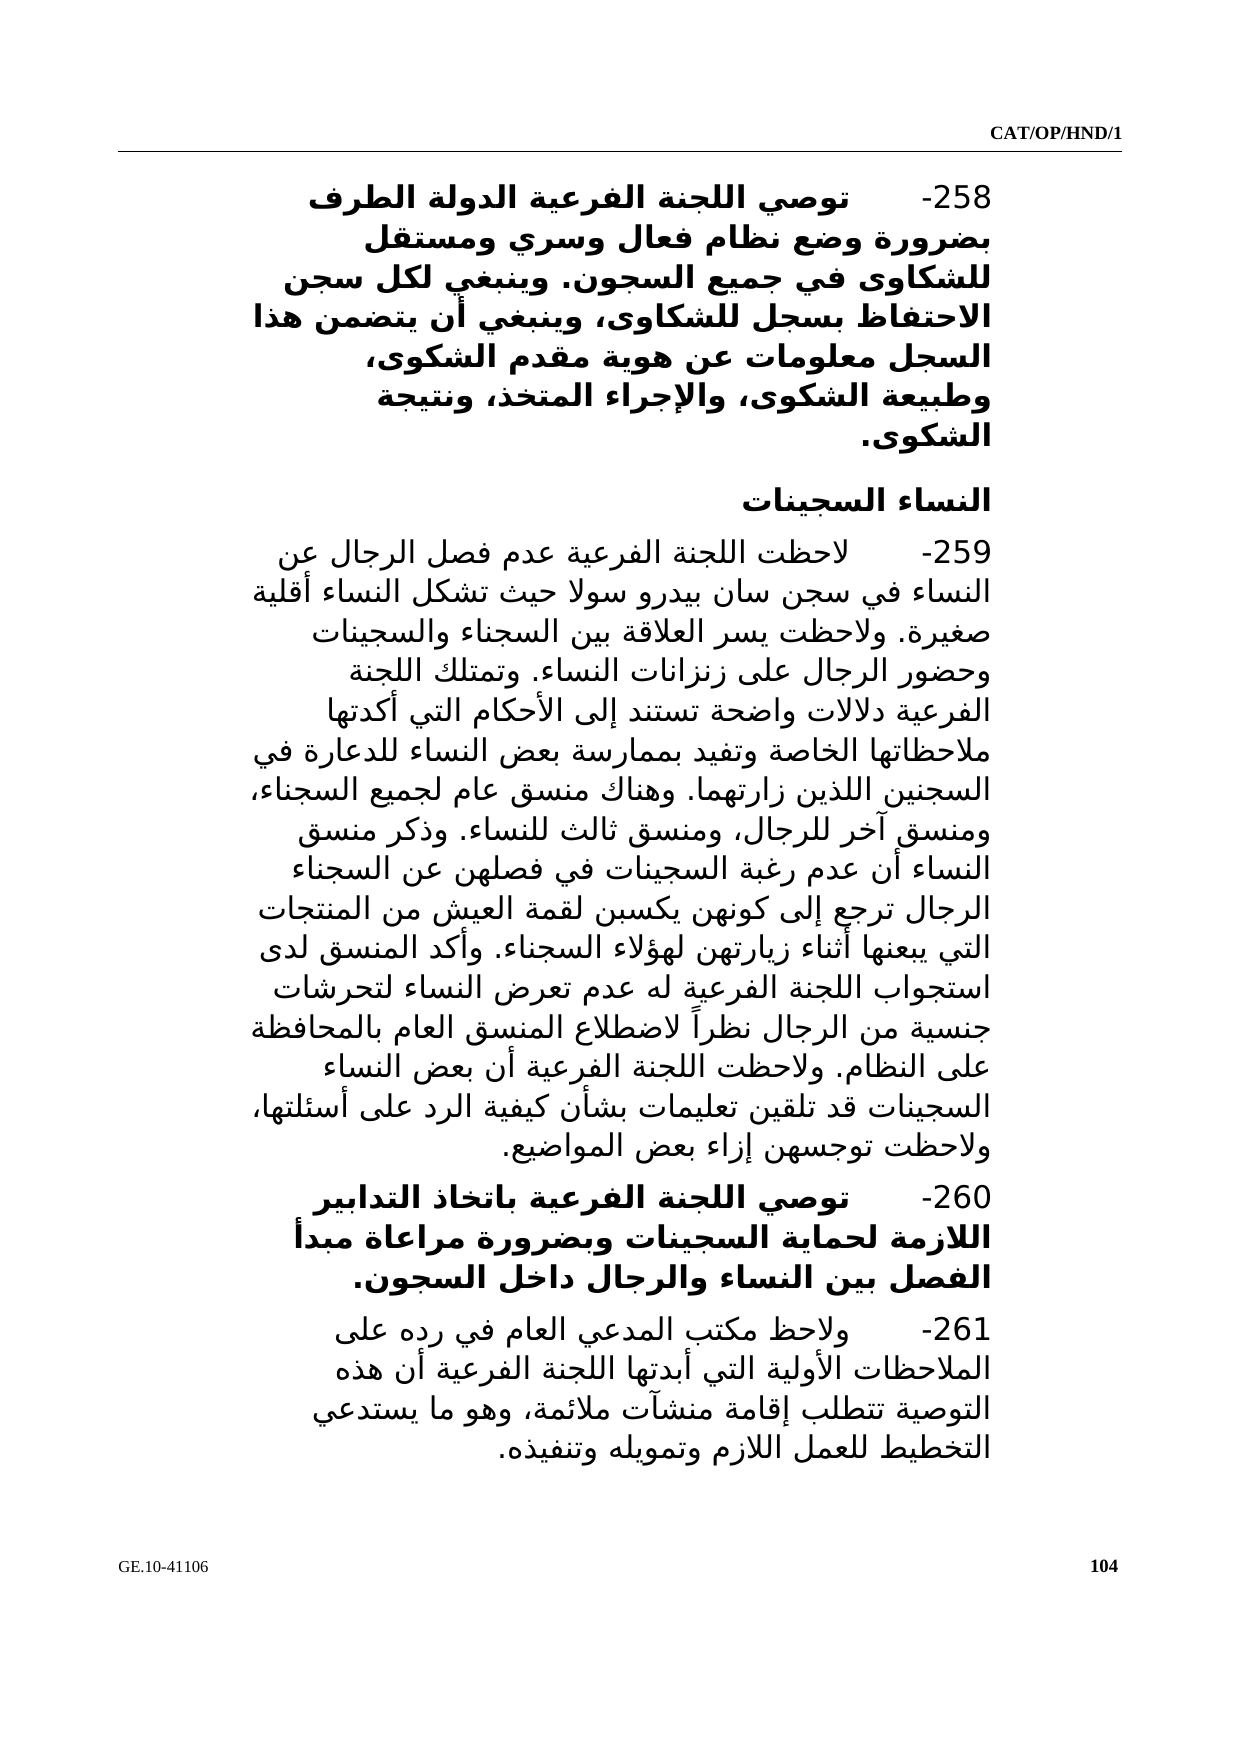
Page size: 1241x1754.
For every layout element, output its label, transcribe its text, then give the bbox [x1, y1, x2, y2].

text 261- ولاحظ مكتب المدعي العام في رده على الملاحظات الأولية التي أبدتها اللجنة الفرعية أن هذه التوصية تتطلب إقامة منشآت ملائمة، وهو ما يستدعي التخطيط للعمل اللازم وتمويله وتنفيذه. [248, 1308, 992, 1467]
text النساء السجينات [248, 479, 1122, 519]
text 260- توصي اللجنة الفرعية باتخاذ التدابير اللازمة لحماية السجينات وبضرورة مراعاة مبدأ الفصل بين النساء والرجال داخل السجون. [248, 1177, 992, 1296]
text 258- توصي اللجنة الفرعية الدولة الطرف بضرورة وضع نظام فعال وسري ومستقل للشكاوى في جميع السجون. وينبغي لكل سجن الاحتفاظ بسجل للشكاوى، وينبغي أن يتضمن هذا السجل معلومات عن هوية مقدم الشكوى، وطبيعة الشكوى، والإجراء المتخذ، ونتيجة الشكوى. [248, 177, 992, 454]
text 259- لاحظت اللجنة الفرعية عدم فصل الرجال عن النساء في سجن سان بيدرو سولا حيث تشكل النساء أقلية صغيرة. ولاحظت يسر العلاقة بين السجناء والسجينات وحضور الرجال على زنزانات النساء. وتمتلك اللجنة الفرعية دلالات واضحة تستند إلى الأحكام التي أكدتها ملاحظاتها الخاصة وتفيد بممارسة بعض النساء للدعارة في السجنين اللذين زارتهما. وهناك منسق عام لجميع السجناء، ومنسق آخر للرجال، ومنسق ثالث للنساء. وذكر منسق النساء أن عدم رغبة السجينات في فصلهن عن السجناء الرجال ترجع إلى كونهن يكسبن لقمة العيش من المنتجات التي يبعنها أثناء زيارتهن لهؤلاء السجناء. وأكد المنسق لدى استجواب اللجنة الفرعية له عدم تعرض النساء لتحرشات جنسية من الرجال نظراً لاضطلاع المنسق العام بالمحافظة على النظام. ولاحظت اللجنة الفرعية أن بعض النساء السجينات قد تلقين تعليمات بشأن كيفية الرد على أسئلتها، ولاحظت توجسهن إزاء بعض المواضيع. [248, 531, 992, 1165]
